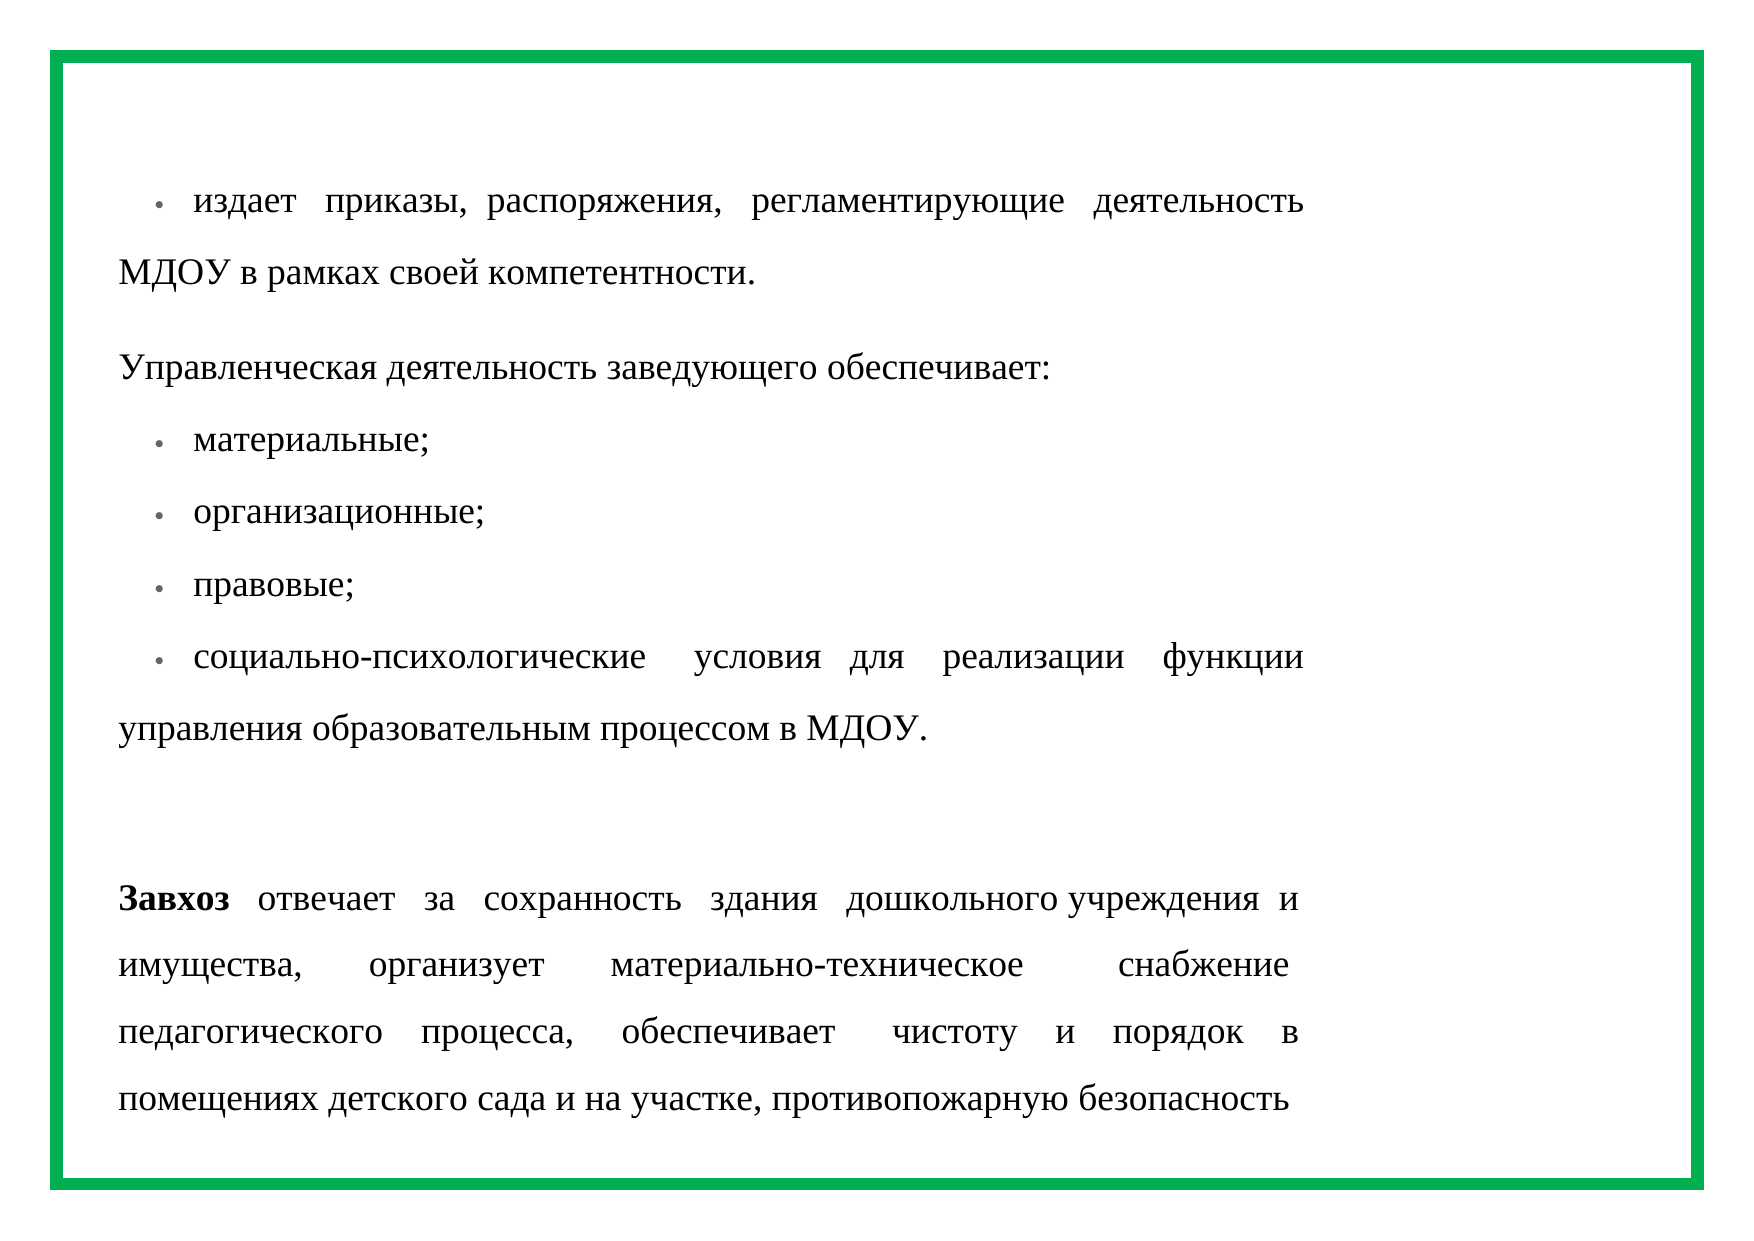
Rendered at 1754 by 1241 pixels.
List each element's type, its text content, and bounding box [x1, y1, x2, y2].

text Управленческая деятельность заведующего обеспечивает: [118, 344, 1636, 387]
text МДОУ в рамках своей компетентности. [118, 249, 1636, 292]
list социально-психологические условия для реализации функции [156, 633, 1636, 676]
list издает приказы, распоряжения, регламентирующие деятельность [156, 177, 1636, 220]
text помещениях детского сада и на участке, противопожарную безопасность [118, 1075, 1636, 1118]
list организационные; [156, 489, 1636, 532]
text имущества, организует материально-техническое снабжение [118, 942, 1636, 985]
text управления образовательным процессом в МДОУ. [118, 706, 1636, 749]
text педагогического процесса, обеспечивает чистоту и порядок в [118, 1008, 1636, 1051]
text Завхоз отвечает за сохранность здания дошкольного учреждения и [118, 875, 1636, 918]
list материальные; [156, 416, 1636, 459]
list правовые; [156, 561, 1636, 604]
